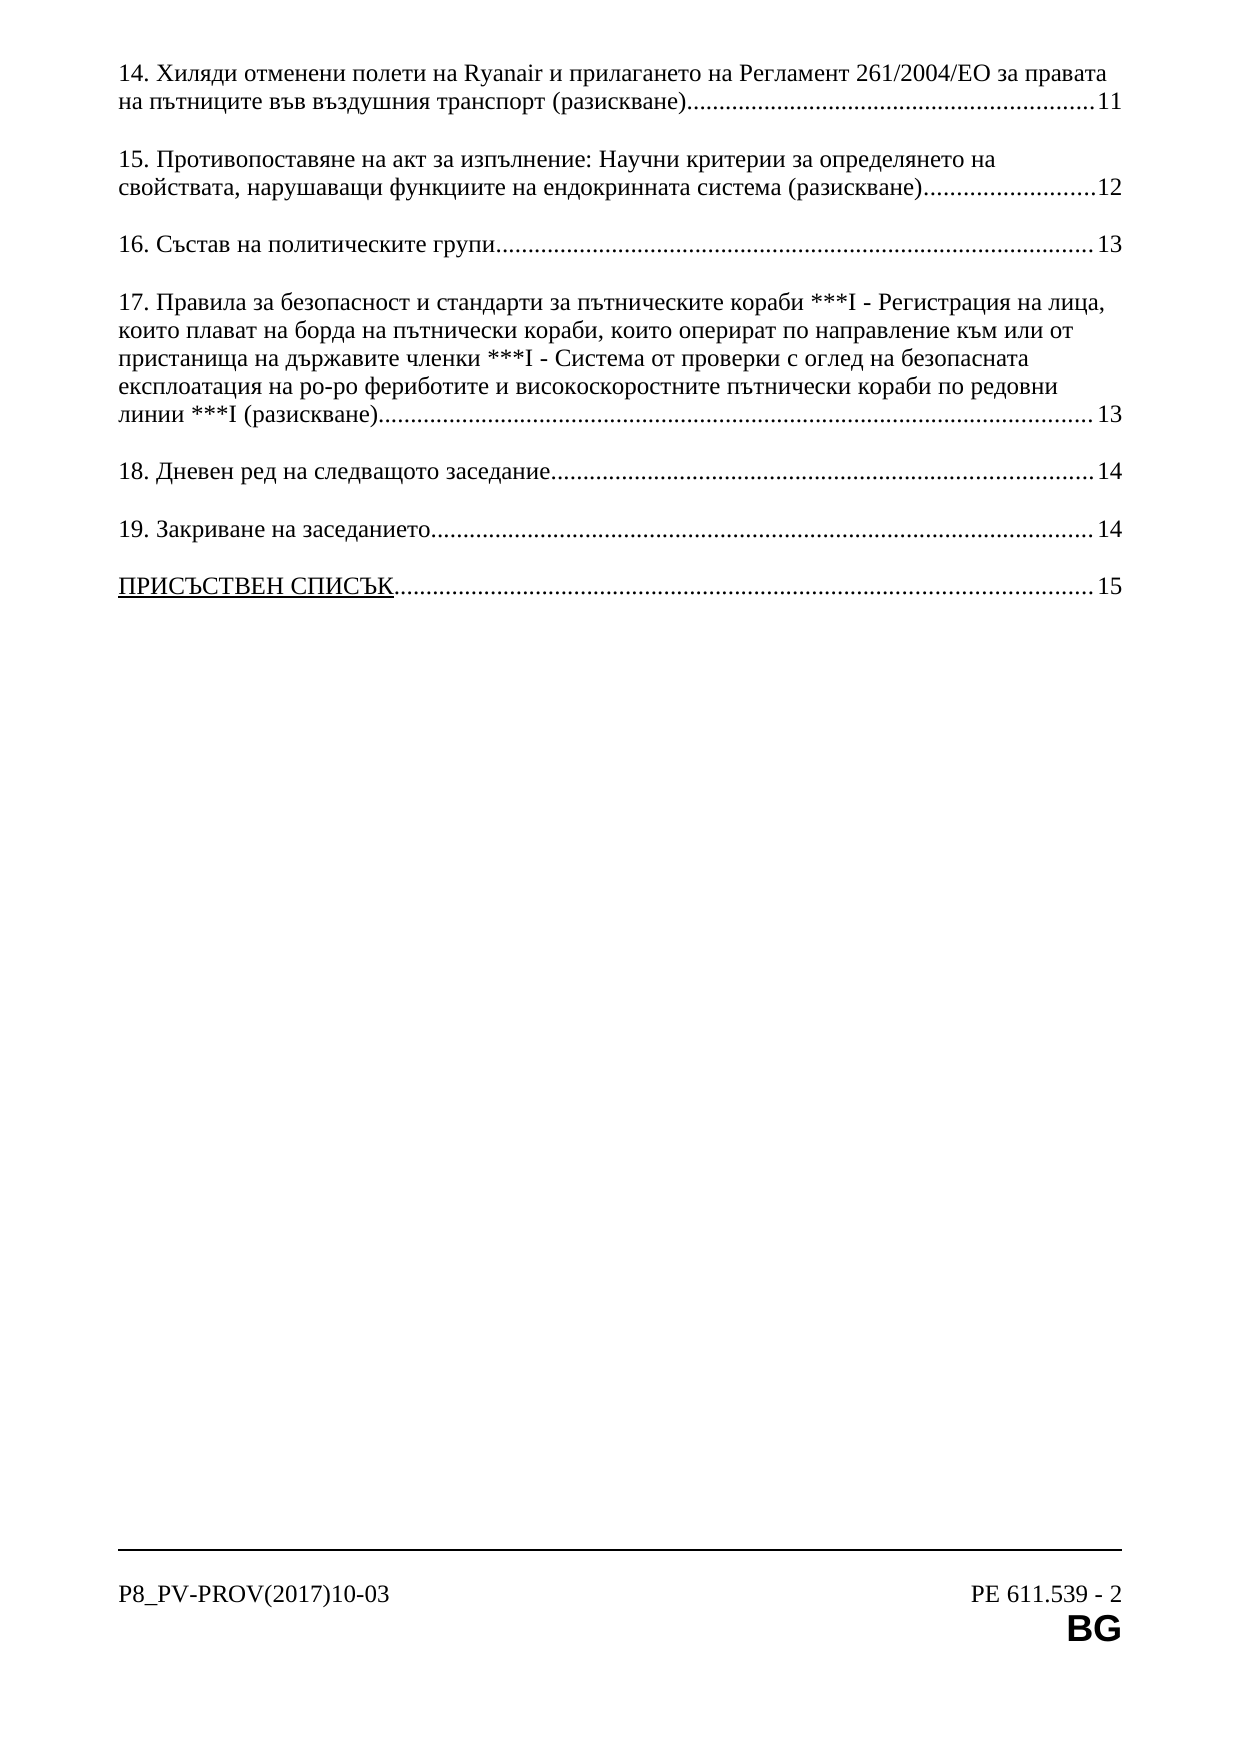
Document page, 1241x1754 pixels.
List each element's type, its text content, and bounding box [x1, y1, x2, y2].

text 19. Закриване на заседанието 14 [118, 515, 1122, 543]
text ПРИСЪСТВЕН СПИСЪК 15 [118, 572, 1122, 600]
text 16. Състав на политическите групи 13 [118, 230, 1122, 258]
text 14. Хиляди отменени полети на Ryanair и прилагането на Регламент 261/2004/ЕО за правата на пътниците във въздушния транспорт (разискване) 11 [118, 59, 1122, 115]
text 18. Дневен ред на следващото заседание 14 [118, 457, 1122, 485]
text 15. Противопоставяне на акт за изпълнение: Научни критерии за определянето на свойствата, нарушаващи функциите на ендокринната система (разискване) 12 [118, 144, 1122, 201]
text 17. Правила за безопасност и стандарти за пътническите кораби ***I - Регистрация на лица, които плават на борда на пътнически кораби, които оперират по направление към или от пристанища на държавите членки ***I - Система от проверки с оглед на безопасната експлоатация на ро-ро фериботите и високоскоростните пътнически кораби по редовни линии ***I (разискване) 13 [118, 288, 1122, 428]
